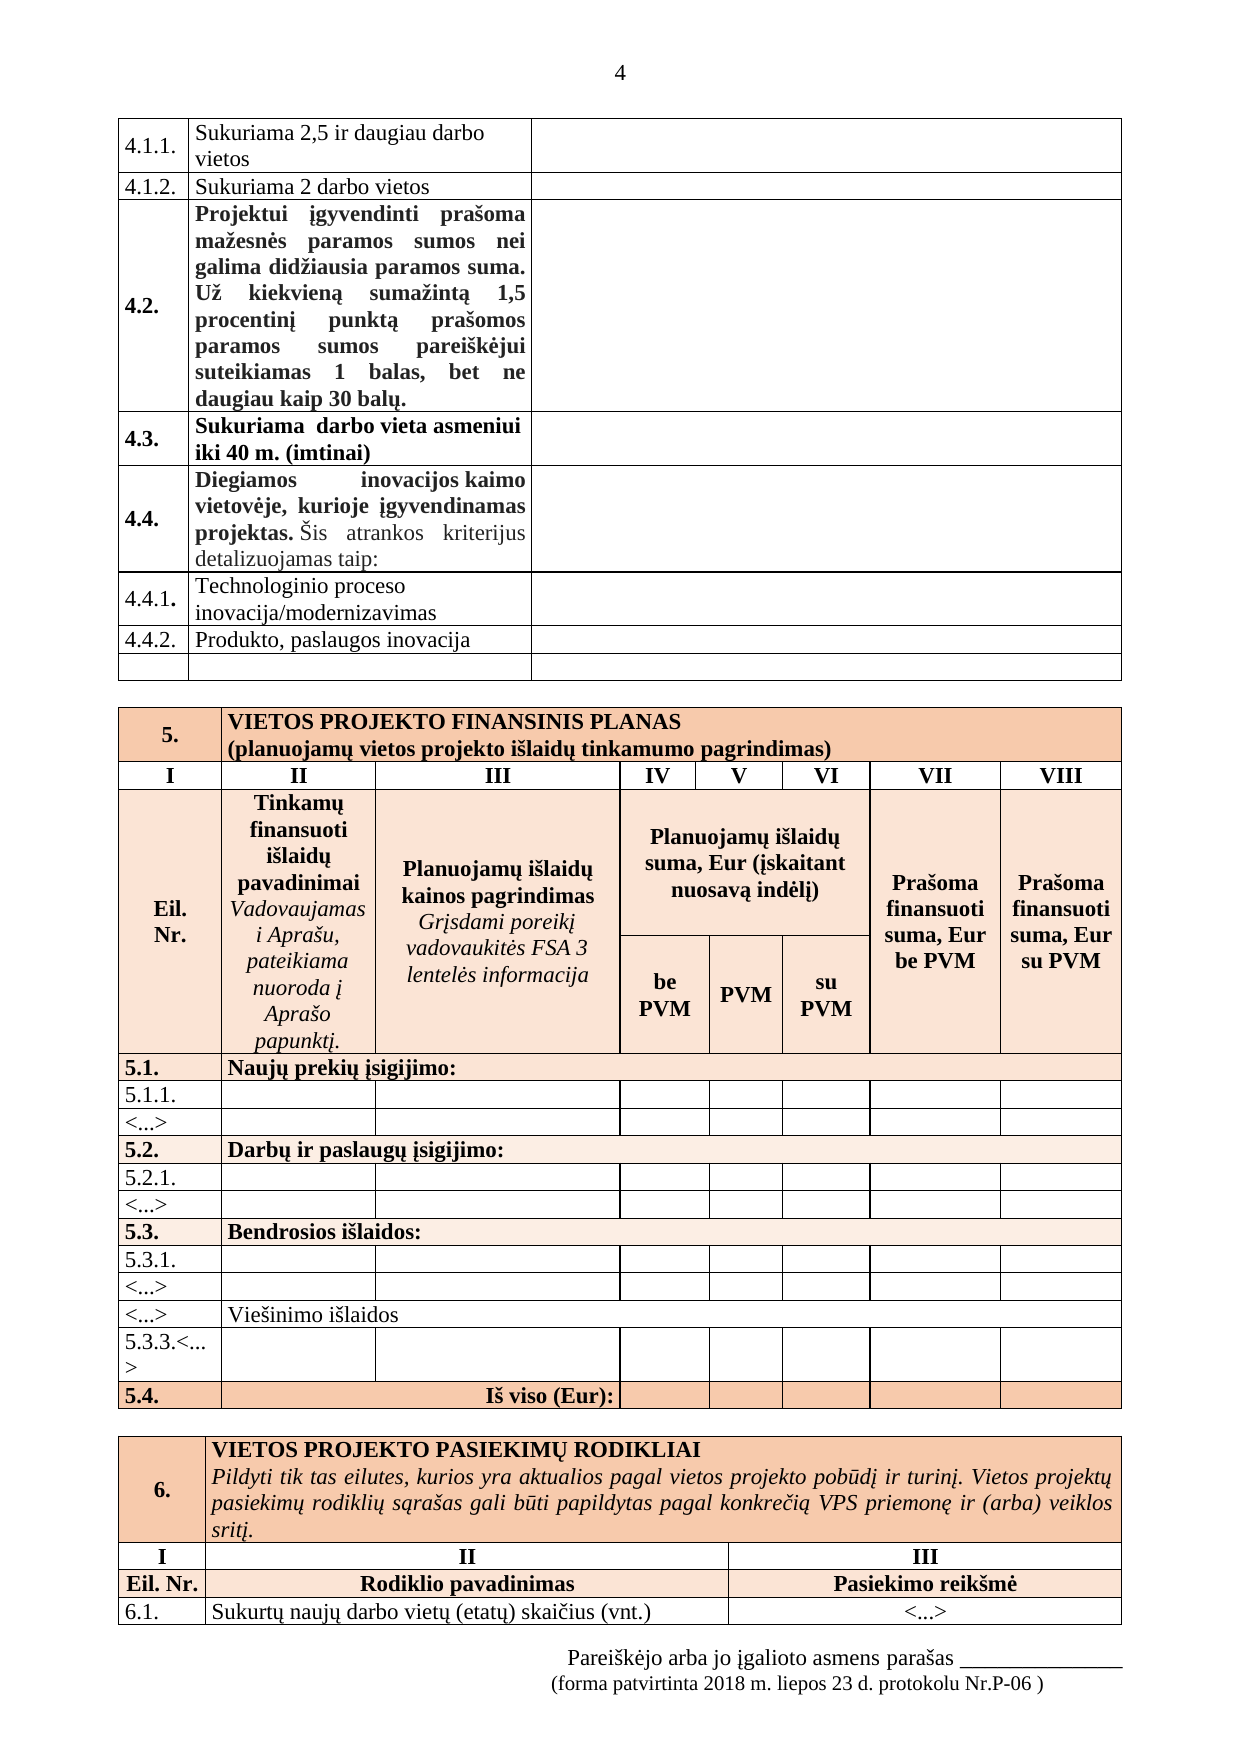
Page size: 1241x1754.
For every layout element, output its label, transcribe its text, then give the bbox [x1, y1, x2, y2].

table_cell [710, 1109, 782, 1135]
table_cell Darbų ir paslaugų įsigijimo: [222, 1136, 1121, 1163]
table_cell Eil. Nr. [119, 790, 221, 1053]
table_cell [376, 1328, 619, 1381]
table_cell III [376, 762, 619, 788]
table_cell II [222, 762, 375, 788]
table_cell [1001, 1081, 1121, 1108]
table_cell [871, 1328, 1000, 1381]
table_cell [1001, 1328, 1121, 1381]
table_cell [783, 1246, 869, 1272]
table_cell 5.2.1. [119, 1164, 221, 1190]
table_cell Sukuriama 2,5 ir daugiau darbo vietos [189, 119, 531, 172]
table_cell [783, 1191, 869, 1217]
table_cell 4.4. [119, 466, 188, 571]
table_cell Planuojamų išlaidų suma, Eur (įskaitant nuosavą indėlį) [621, 790, 869, 935]
table_cell be PVM [621, 936, 709, 1053]
table_cell [621, 1328, 709, 1381]
table_cell su PVM [783, 936, 869, 1053]
table_cell 5.4. [119, 1382, 221, 1408]
table_cell 4.2. [119, 200, 188, 411]
table_cell 4.4.2. [119, 626, 188, 652]
table_cell [783, 1109, 869, 1135]
table_header 5. [119, 708, 221, 761]
table_cell Prašoma finansuoti suma, Eur be PVM [871, 790, 1000, 1053]
table_cell [710, 1382, 782, 1408]
table_cell 5.1.1. [119, 1081, 221, 1108]
table_cell [710, 1328, 782, 1381]
table_cell <...> [119, 1301, 221, 1327]
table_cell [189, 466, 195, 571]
table_cell [710, 1191, 782, 1217]
table_cell Prašoma finansuoti suma, Eur su PVM [1001, 790, 1121, 1053]
table_cell [621, 1273, 709, 1299]
table_cell [783, 1328, 869, 1381]
table_header 6. [119, 1437, 205, 1542]
table_cell Projektui įgyvendinti prašoma mažesnės paramos sumos nei galima didžiausia paramos suma. Už kiekvieną sumažintą 1,5 procentinį punktą prašomos paramos sumos pareiškėjui suteikiamas 1 balas, bet ne daugiau kaip 30 balų. [189, 200, 531, 411]
table_cell VIII [1001, 762, 1121, 788]
table_cell [710, 1273, 782, 1299]
table_cell [222, 1246, 375, 1272]
table_cell [621, 1382, 709, 1408]
table_cell [222, 1081, 375, 1108]
table_cell Planuojamų išlaidų kainos pagrindimas Grįsdami poreikį vadovaukitės FSA 3 lentelės informacija [376, 790, 619, 1053]
table_cell [532, 466, 1121, 571]
table_cell Sukuriama darbo vieta asmeniui iki 40 m. (imtinai) [189, 412, 531, 465]
table_cell [532, 412, 1121, 465]
table_cell Tinkamų finansuoti išlaidų pavadinimai Vadovaujamasi Aprašu, pateikiama nuoroda į Aprašo papunktį. [222, 790, 375, 1053]
table_cell Viešinimo išlaidos [222, 1301, 1121, 1327]
table_cell V [696, 762, 782, 788]
table_cell [783, 1273, 869, 1299]
table_header VIETOS PROJEKTO FINANSINIS PLANAS (planuojamų vietos projekto išlaidų tinkamumo pagrindimas) [222, 708, 1121, 761]
table_cell [621, 1164, 709, 1190]
table_cell Rodiklio pavadinimas [206, 1570, 728, 1597]
table_cell [783, 1164, 869, 1190]
table_cell [871, 1246, 1000, 1272]
table_cell III [729, 1543, 1121, 1569]
table_cell Pasiekimo reikšmė [729, 1570, 1121, 1597]
table_cell [621, 1109, 709, 1135]
table_cell [871, 1382, 1000, 1408]
table_cell [222, 1109, 375, 1135]
table_cell [871, 1273, 1000, 1299]
table_cell [532, 173, 1121, 199]
table_cell [1001, 1273, 1121, 1299]
table_cell [189, 654, 531, 680]
table_cell [1001, 1191, 1121, 1217]
table_cell [376, 1191, 619, 1217]
table_cell 5.3.3.<...> [119, 1328, 221, 1381]
table_cell [710, 1246, 782, 1272]
table_cell 6.1. [119, 1598, 205, 1624]
table_cell [1001, 1164, 1121, 1190]
table_cell Produkto, paslaugos inovacija [189, 626, 531, 652]
table_cell [222, 1328, 375, 1381]
table_cell [222, 1164, 375, 1190]
table_cell 5.3.1. [119, 1246, 221, 1272]
table_cell Sukuriama 2 darbo vietos [189, 173, 531, 199]
table_cell [1001, 1382, 1121, 1408]
table_cell [376, 1081, 619, 1108]
table_cell <...> [119, 1273, 221, 1299]
table_cell Naujų prekių įsigijimo: [222, 1054, 1121, 1080]
table_cell [119, 654, 188, 680]
table_cell [621, 1246, 709, 1272]
table_cell I [119, 1543, 205, 1569]
table_cell Iš viso (Eur): [222, 1382, 619, 1408]
table_cell [532, 119, 1121, 172]
table_cell [376, 1273, 619, 1299]
table_cell <...> [119, 1109, 221, 1135]
table_cell [621, 1081, 709, 1108]
table_cell Sukurtų naujų darbo vietų (etatų) skaičius (vnt.) [206, 1598, 728, 1624]
table_cell 4.1.1. [119, 119, 188, 172]
table_cell [376, 1164, 619, 1190]
table_cell [783, 1382, 869, 1408]
table_cell [376, 1109, 619, 1135]
table_header VIETOS PROJEKTO PASIEKIMŲ RODIKLIAI Pildyti tik tas eilutes, kurios yra aktualios pagal vietos projekto pobūdį ir turinį. Vietos projektų pasiekimų rodiklių sąrašas gali būti papildytas pagal konkrečią VPS priemonę ir (arba) veiklos sritį. [206, 1437, 1121, 1542]
table_cell [710, 1164, 782, 1190]
table_cell [376, 1246, 619, 1272]
table_cell IV [621, 762, 695, 788]
table_cell [1001, 1109, 1121, 1135]
table_cell [871, 1191, 1000, 1217]
table_cell 4.4.1. [119, 573, 188, 625]
table_cell 4.3. [119, 412, 188, 465]
table_cell [222, 1273, 375, 1299]
table_cell Technologinio proceso inovacija/modernizavimas [189, 573, 531, 625]
table_cell [871, 1164, 1000, 1190]
table_cell [710, 1081, 782, 1108]
table_cell 4.1.2. [119, 173, 188, 199]
table_cell [532, 654, 1121, 680]
table_cell [222, 1191, 375, 1217]
table_cell 5.2. [119, 1136, 221, 1163]
table_cell [532, 626, 1121, 652]
table_cell PVM [710, 936, 782, 1053]
table_cell [621, 1191, 709, 1217]
table_cell <...> [119, 1191, 221, 1217]
table_cell [1001, 1246, 1121, 1272]
table_cell Diegiamos inovacijos kaimo vietovėje, kurioje įgyvendinamas projektas. Šis atrankos kriterijus detalizuojamas taip: [379, 466, 531, 571]
table_cell [871, 1081, 1000, 1108]
table_cell [871, 1109, 1000, 1135]
table_cell 5.3. [119, 1219, 221, 1245]
table_cell <...> [729, 1598, 1121, 1624]
table_cell [532, 200, 1121, 411]
table_cell Eil. Nr. [119, 1570, 205, 1597]
table_cell I [119, 762, 221, 788]
table_cell [783, 1081, 869, 1108]
table_cell Bendrosios išlaidos: [222, 1219, 1121, 1245]
table_cell II [206, 1543, 728, 1569]
table_cell 5.1. [119, 1054, 221, 1080]
table_cell [532, 573, 1121, 625]
table_cell VII [871, 762, 1000, 788]
table_cell VI [783, 762, 869, 788]
